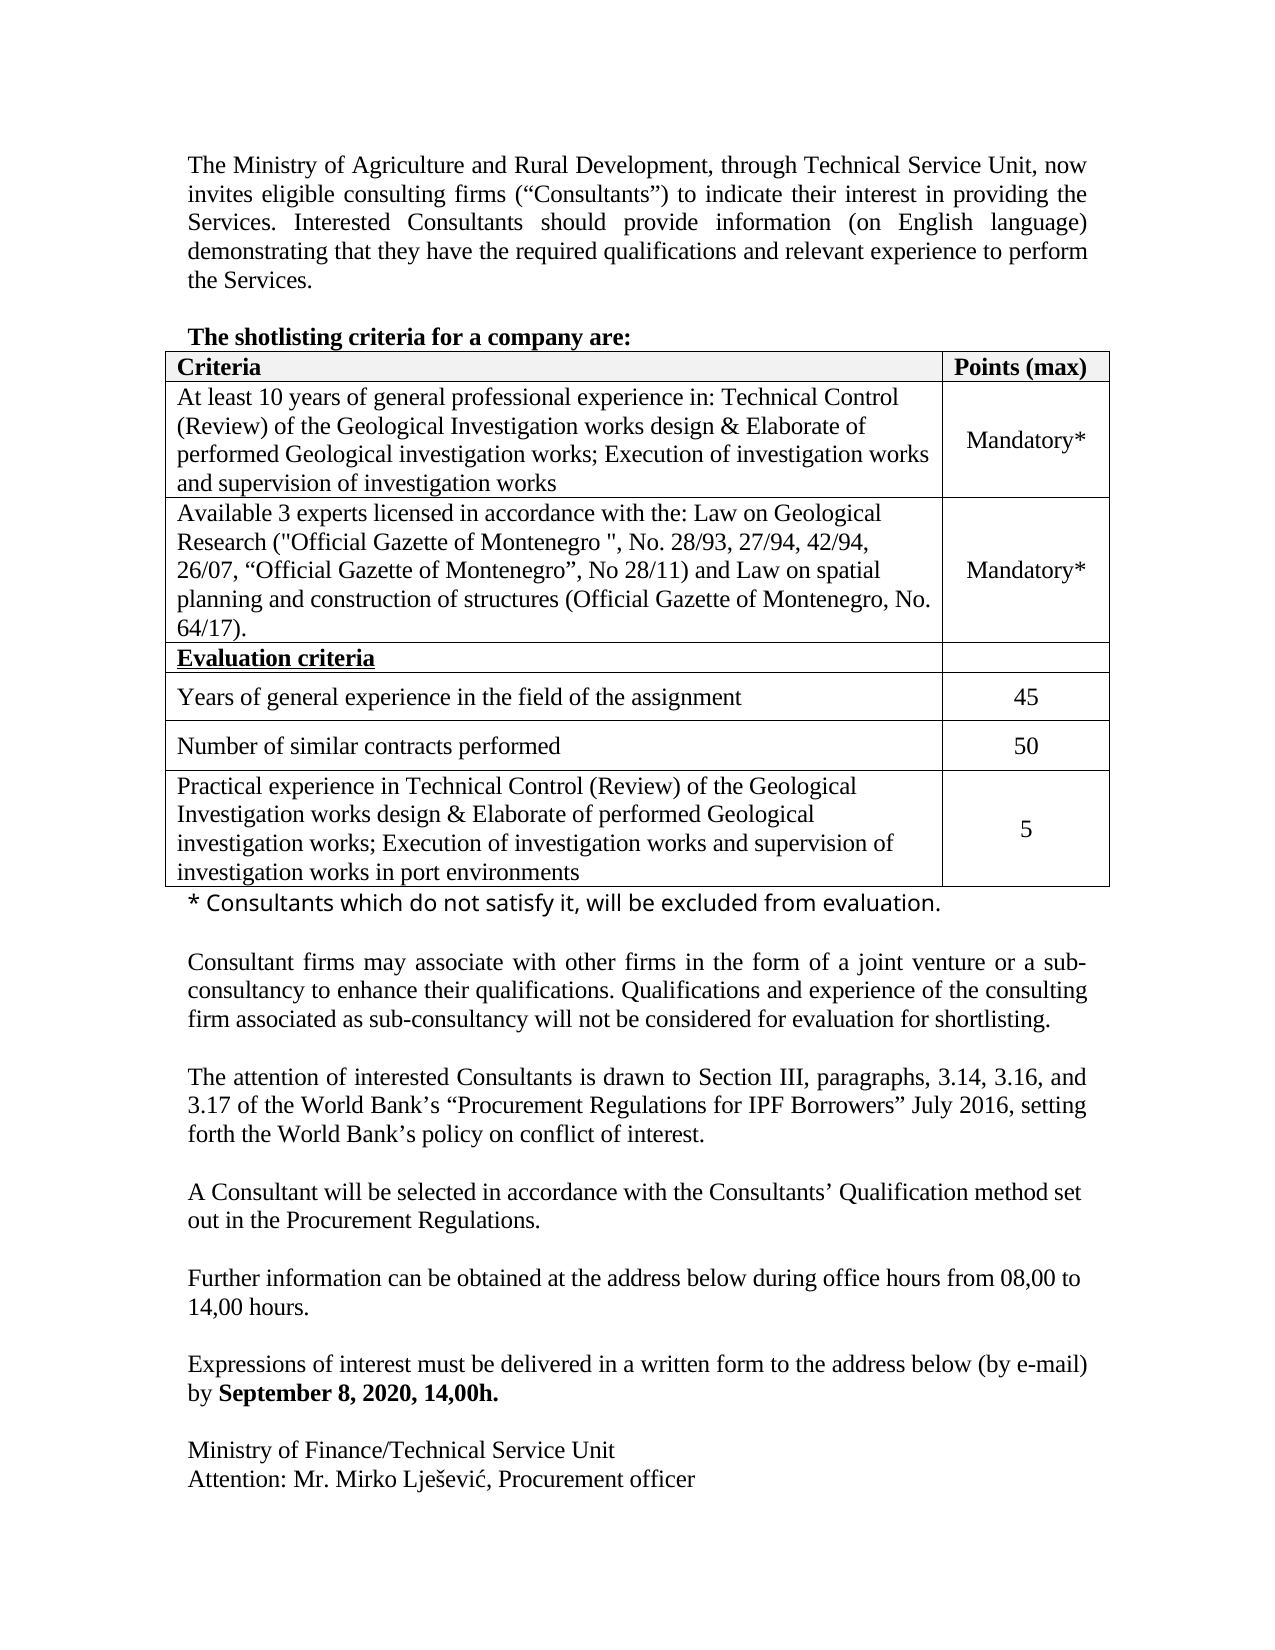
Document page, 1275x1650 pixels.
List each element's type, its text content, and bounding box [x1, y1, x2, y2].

table_header Points (max) [943, 352, 1109, 381]
table_cell 45 [943, 673, 1109, 719]
text Attention: Mr. Mirko Lješević, Procurement officer [187, 1464, 1087, 1493]
table_header Criteria [166, 352, 942, 381]
table_cell [943, 643, 1109, 672]
table_cell Mandatory* [943, 498, 1109, 642]
text Ministry of Finance/Technical Service Unit [187, 1436, 1087, 1464]
text The shotlisting criteria for a company are: [187, 322, 1087, 351]
text Further information can be obtained at the address below during office hours from 08,00 to 14,00 hours. [187, 1263, 1087, 1321]
table_cell At least 10 years of general professional experience in: Technical Control (Review) of the Geological Investigation works design & Elaborate of performed Geological investigation works; Execution of investigation works and supervision of investigation works [166, 382, 942, 497]
table_cell 5 [943, 771, 1109, 886]
text * Consultants which do not satisfy it, will be excluded from evaluation. [187, 887, 1087, 918]
table_cell Evaluation criteria [166, 643, 942, 672]
text A Consultant will be selected in accordance with the Consultants’ Qualification method set out in the Procurement Regulations. [187, 1177, 1087, 1234]
text Expressions of interest must be delivered in a written form to the address below (by e-mail) by September 8, 2020, 14,00h. [187, 1349, 1087, 1407]
text The Ministry of Agriculture and Rural Development, through Technical Service Unit, now invites eligible consulting firms (“Consultants”) to indicate their interest in providing the Services. Interested Consultants should provide information (on English language) demonstrating that they have the required qualifications and relevant experience to perform the Services. [187, 150, 1087, 294]
table_cell Practical experience in Technical Control (Review) of the Geological Investigation works design & Elaborate of performed Geological investigation works; Execution of investigation works and supervision of investigation works in port environments [166, 771, 942, 886]
table_cell Available 3 experts licensed in accordance with the: Law on Geological Research ("Official Gazette of Montenegro ", No. 28/93, 27/94, 42/94, 26/07, “Official Gazette of Montenegro”, No 28/11) and Law on spatial planning and construction of structures (Official Gazette of Montenegro, No. 64/17). [166, 498, 942, 642]
text Consultant firms may associate with other firms in the form of a joint venture or a sub-consultancy to enhance their qualifications. Qualifications and experience of the consulting firm associated as sub-consultancy will not be considered for evaluation for shortlisting. [187, 947, 1087, 1033]
table_cell Years of general experience in the field of the assignment [166, 673, 942, 719]
table_cell 50 [943, 721, 1109, 770]
table_cell Number of similar contracts performed [166, 721, 942, 770]
table_cell Mandatory* [943, 382, 1109, 497]
text The attention of interested Consultants is drawn to Section III, paragraphs, 3.14, 3.16, and 3.17 of the World Bank’s “Procurement Regulations for IPF Borrowers” July 2016, setting forth the World Bank’s policy on conflict of interest. [187, 1062, 1087, 1148]
